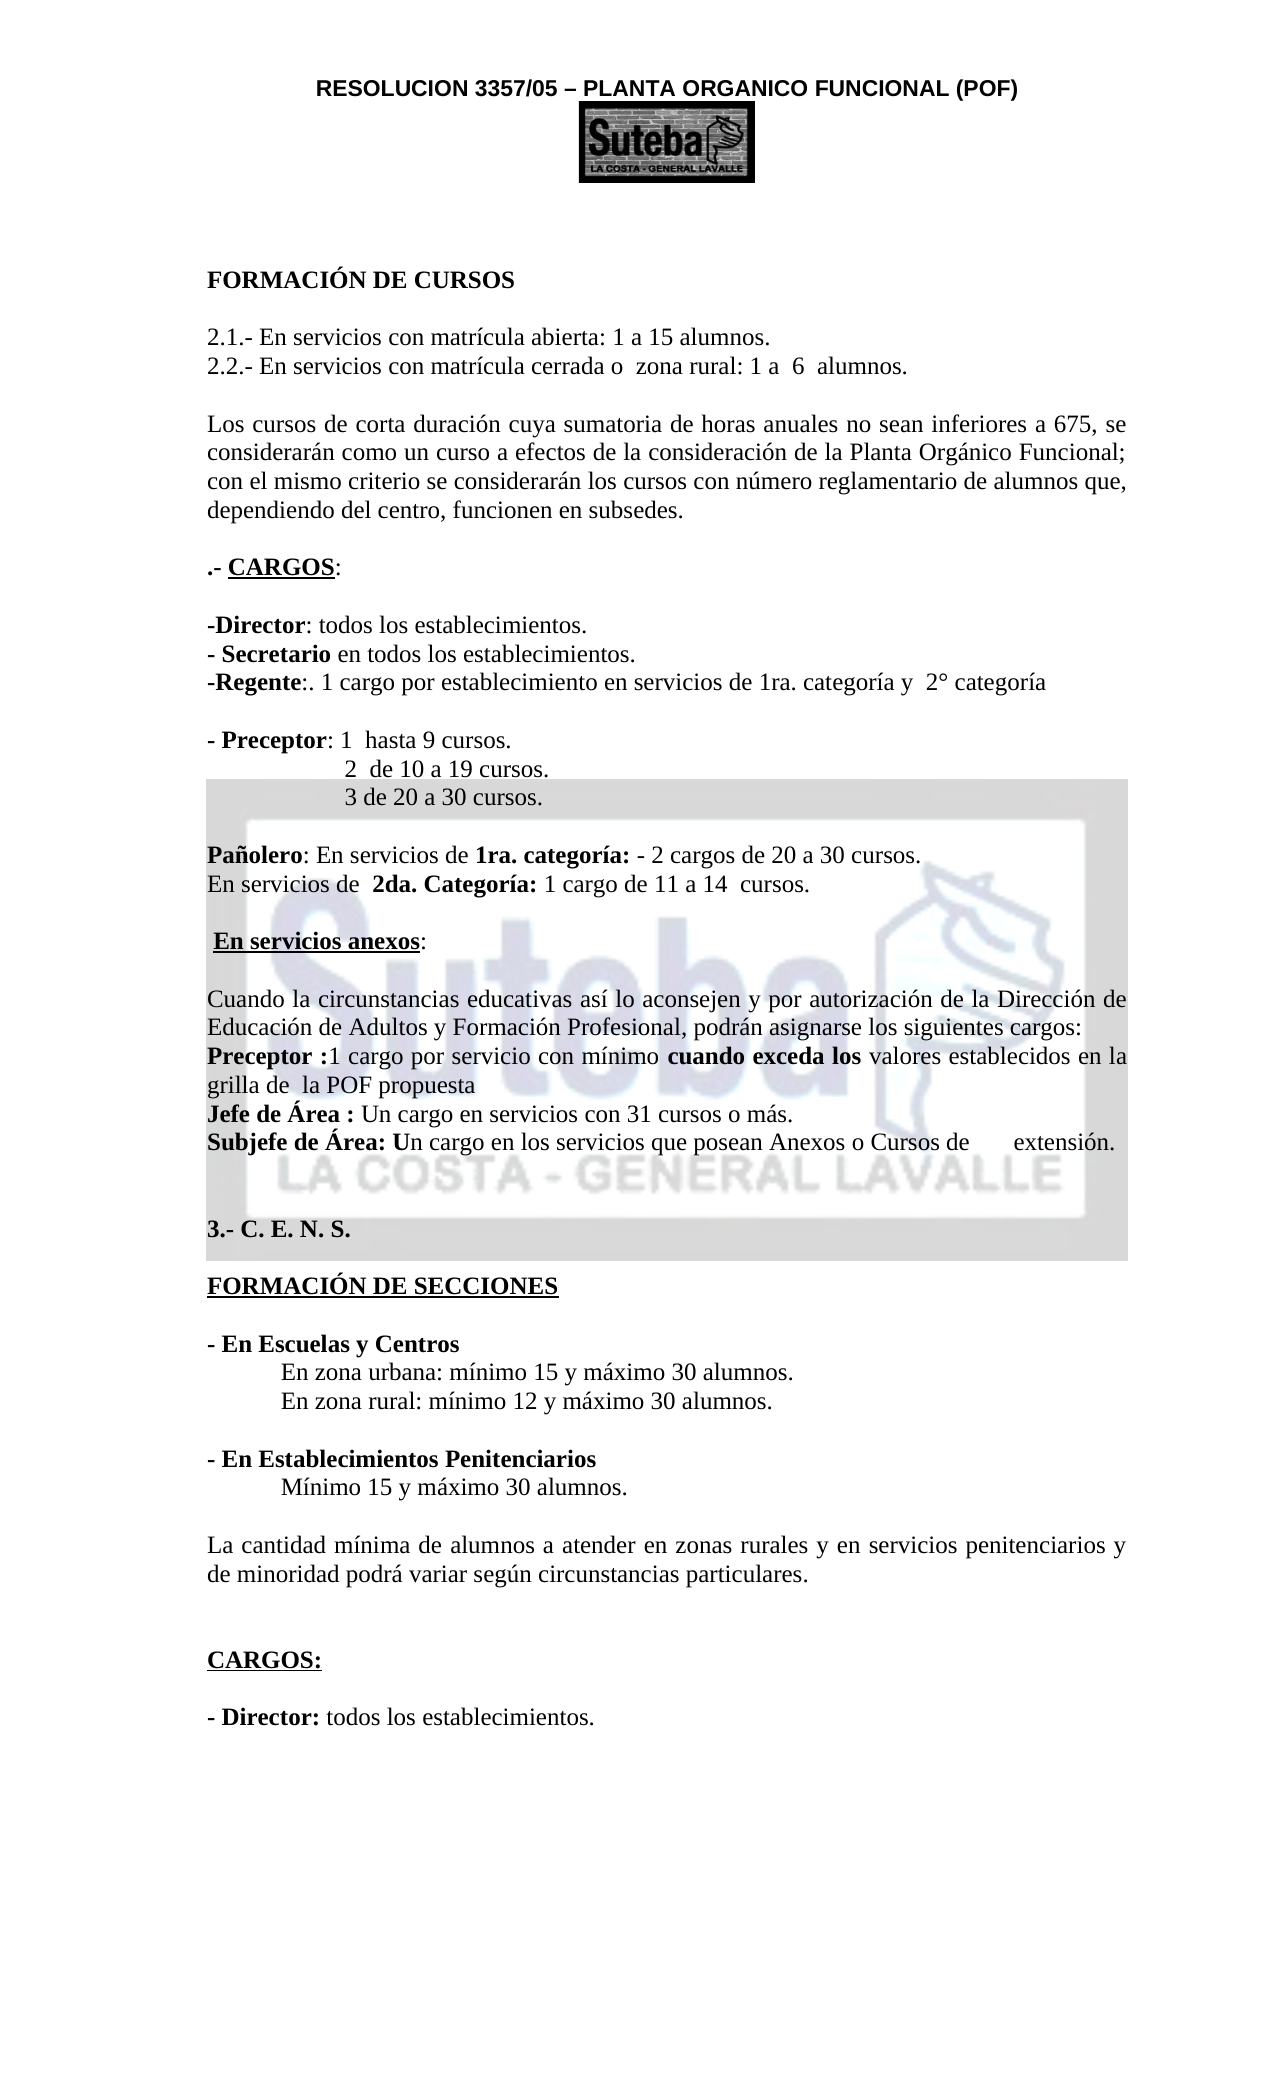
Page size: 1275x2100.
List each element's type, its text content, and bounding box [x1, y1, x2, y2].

text 2.1.- En servicios con matrícula abierta: 1 a 15 alumnos. [207, 322, 1127, 351]
text .- CARGOS: [207, 552, 1127, 581]
text Mínimo 15 y máximo 30 alumnos. [207, 1472, 1127, 1501]
text Los cursos de corta duración cuya sumatoria de horas anuales no sean inferiores a 675, se considerarán como un curso a efectos de la consideración de la Planta Orgánico Funcional; con el mismo criterio se considerarán los cursos con número reglamentario de alumnos que, dependiendo del centro, funcionen en subsedes. [207, 409, 1127, 524]
text - En Establecimientos Penitenciarios [207, 1444, 1127, 1472]
text 3 de 20 a 30 cursos. [207, 782, 1127, 811]
text Cuando la circunstancias educativas así lo aconsejen y por autorización de la Dirección de Educación de Adultos y Formación Profesional, podrán asignarse los siguientes cargos: [207, 984, 1127, 1041]
text La cantidad mínima de alumnos a atender en zonas rurales y en servicios penitenciarios y de minoridad podrá variar según circunstancias particulares. [207, 1530, 1127, 1587]
text Jefe de Área : Un cargo en servicios con 31 cursos o más. [207, 1099, 1127, 1127]
text Preceptor :1 cargo por servicio con mínimo cuando exceda los valores establecidos en la grilla de la POF propuesta [207, 1041, 1127, 1099]
text En servicios de 2da. Categoría: 1 cargo de 11 a 14 cursos. [207, 869, 1127, 897]
subtitle FORMACIÓN DE CURSOS [207, 265, 1127, 294]
text - Director: todos los establecimientos. [207, 1702, 1127, 1731]
text FORMACIÓN DE SECCIONES [207, 1271, 1127, 1300]
text - Secretario en todos los establecimientos. [207, 639, 1127, 667]
text CARGOS: [207, 1645, 1127, 1674]
text En zona rural: mínimo 12 y máximo 30 alumnos. [207, 1386, 1127, 1415]
text Pañolero: En servicios de 1ra. categoría: - 2 cargos de 20 a 30 cursos. [207, 840, 1127, 869]
text En zona urbana: mínimo 15 y máximo 30 alumnos. [207, 1357, 1127, 1386]
text -Regente:. 1 cargo por establecimiento en servicios de 1ra. categoría y 2° categoría [207, 667, 1127, 696]
text 2 de 10 a 19 cursos. [207, 754, 1127, 782]
text - En Escuelas y Centros [207, 1329, 1127, 1357]
text -Director: todos los establecimientos. [207, 610, 1127, 639]
text Subjefe de Área: Un cargo en los servicios que posean Anexos o Cursos de extensión. [207, 1127, 1127, 1156]
text 2.2.- En servicios con matrícula cerrada o zona rural: 1 a 6 alumnos. [207, 351, 1127, 380]
text 3.- C. E. N. S. [207, 1214, 1127, 1242]
text En servicios anexos: [207, 926, 1127, 955]
text - Preceptor: 1 hasta 9 cursos. [207, 725, 1127, 754]
